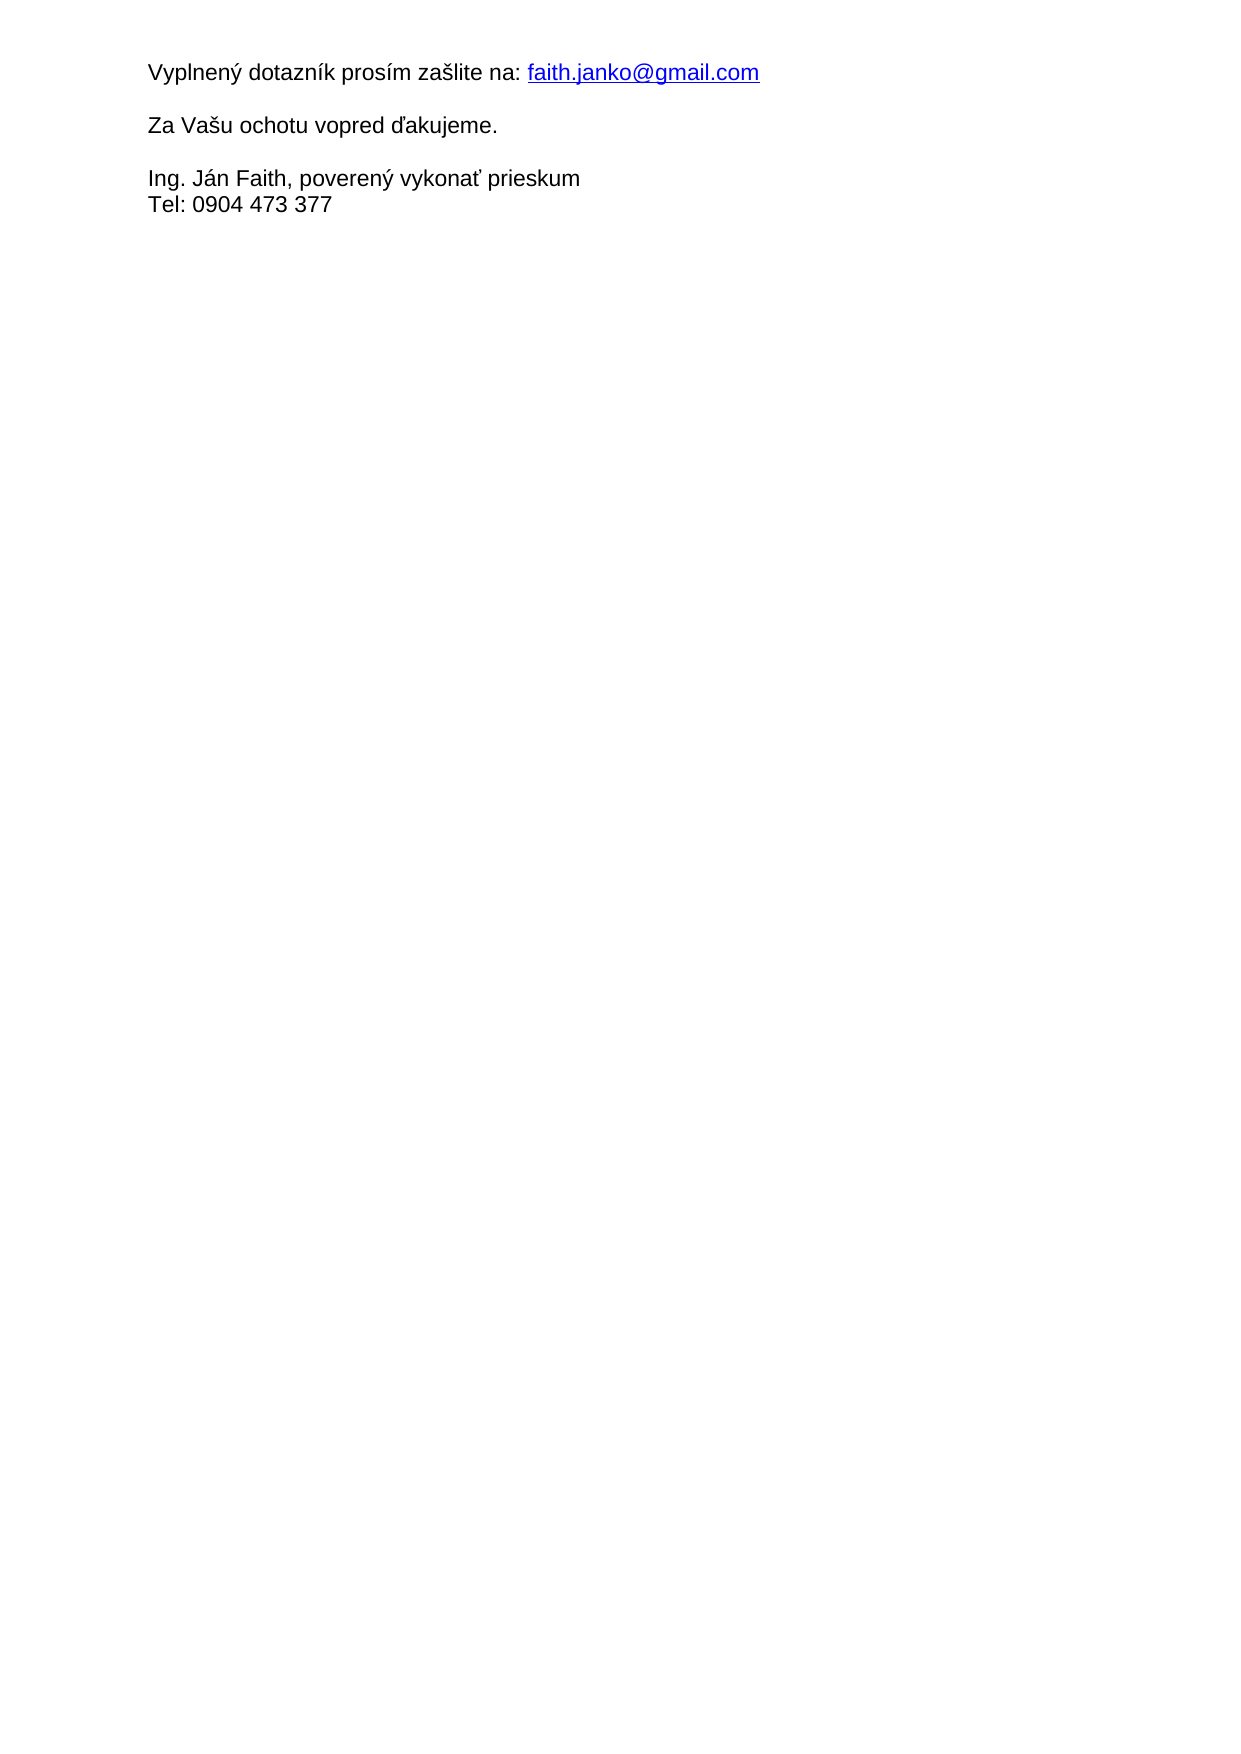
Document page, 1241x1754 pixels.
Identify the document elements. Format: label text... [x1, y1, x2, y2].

text Vyplnený dotazník prosím zašlite na: faith.janko@gmail.com Za Vašu ochotu vopred ďakujeme. Ing. Ján Faith, poverený vykonať prieskum Tel: 0904 473 377 [148, 59, 1093, 217]
